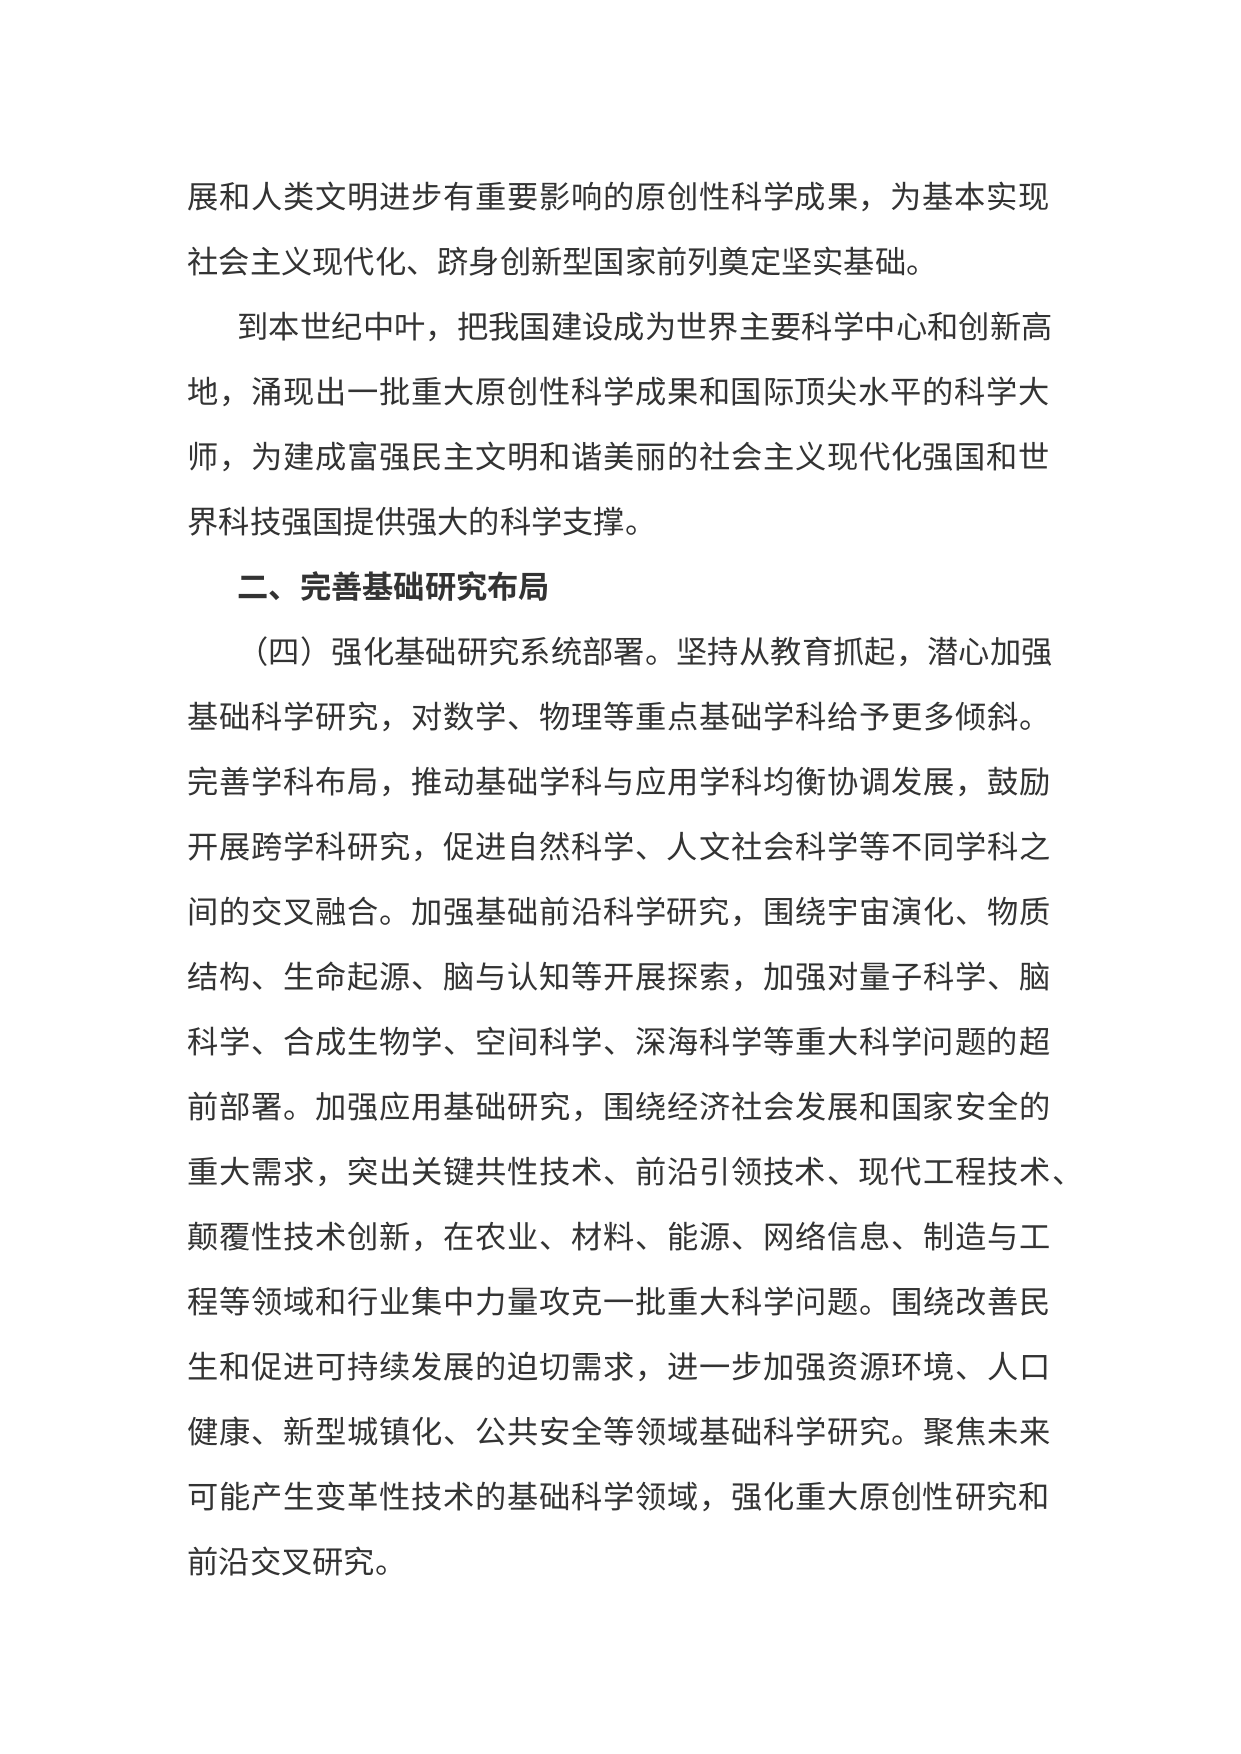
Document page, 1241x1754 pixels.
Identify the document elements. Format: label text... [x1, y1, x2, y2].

text 到本世纪中叶，把我国建设成为世界主要科学中心和创新高地，涌现出一批重大原创性科学成果和国际顶尖水平的科学大师，为建成富强民主文明和谐美丽的社会主义现代化强国和世界科技强国提供强大的科学支撑。 [187, 292, 1053, 552]
text （四）强化基础研究系统部署。坚持从教育抓起，潜心加强基础科学研究，对数学、物理等重点基础学科给予更多倾斜。完善学科布局，推动基础学科与应用学科均衡协调发展，鼓励开展跨学科研究，促进自然科学、人文社会科学等不同学科之间的交叉融合。加强基础前沿科学研究，围绕宇宙演化、物质结构、生命起源、脑与认知等开展探索，加强对量子科学、脑科学、合成生物学、空间科学、深海科学等重大科学问题的超前部署。加强应用基础研究，围绕经济社会发展和国家安全的重大需求，突出关键共性技术、前沿引领技术、现代工程技术、颠覆性技术创新，在农业、材料、能源、网络信息、制造与工程等领域和行业集中力量攻克一批重大科学问题。围绕改善民生和促进可持续发展的迫切需求，进一步加强资源环境、人口健康、新型城镇化、公共安全等领域基础科学研究。聚焦未来可能产生变革性技术的基础科学领域，强化重大原创性研究和前沿交叉研究。 [187, 617, 1053, 1592]
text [187, 162, 1053, 292]
text 二、完善基础研究布局 [187, 552, 1053, 617]
